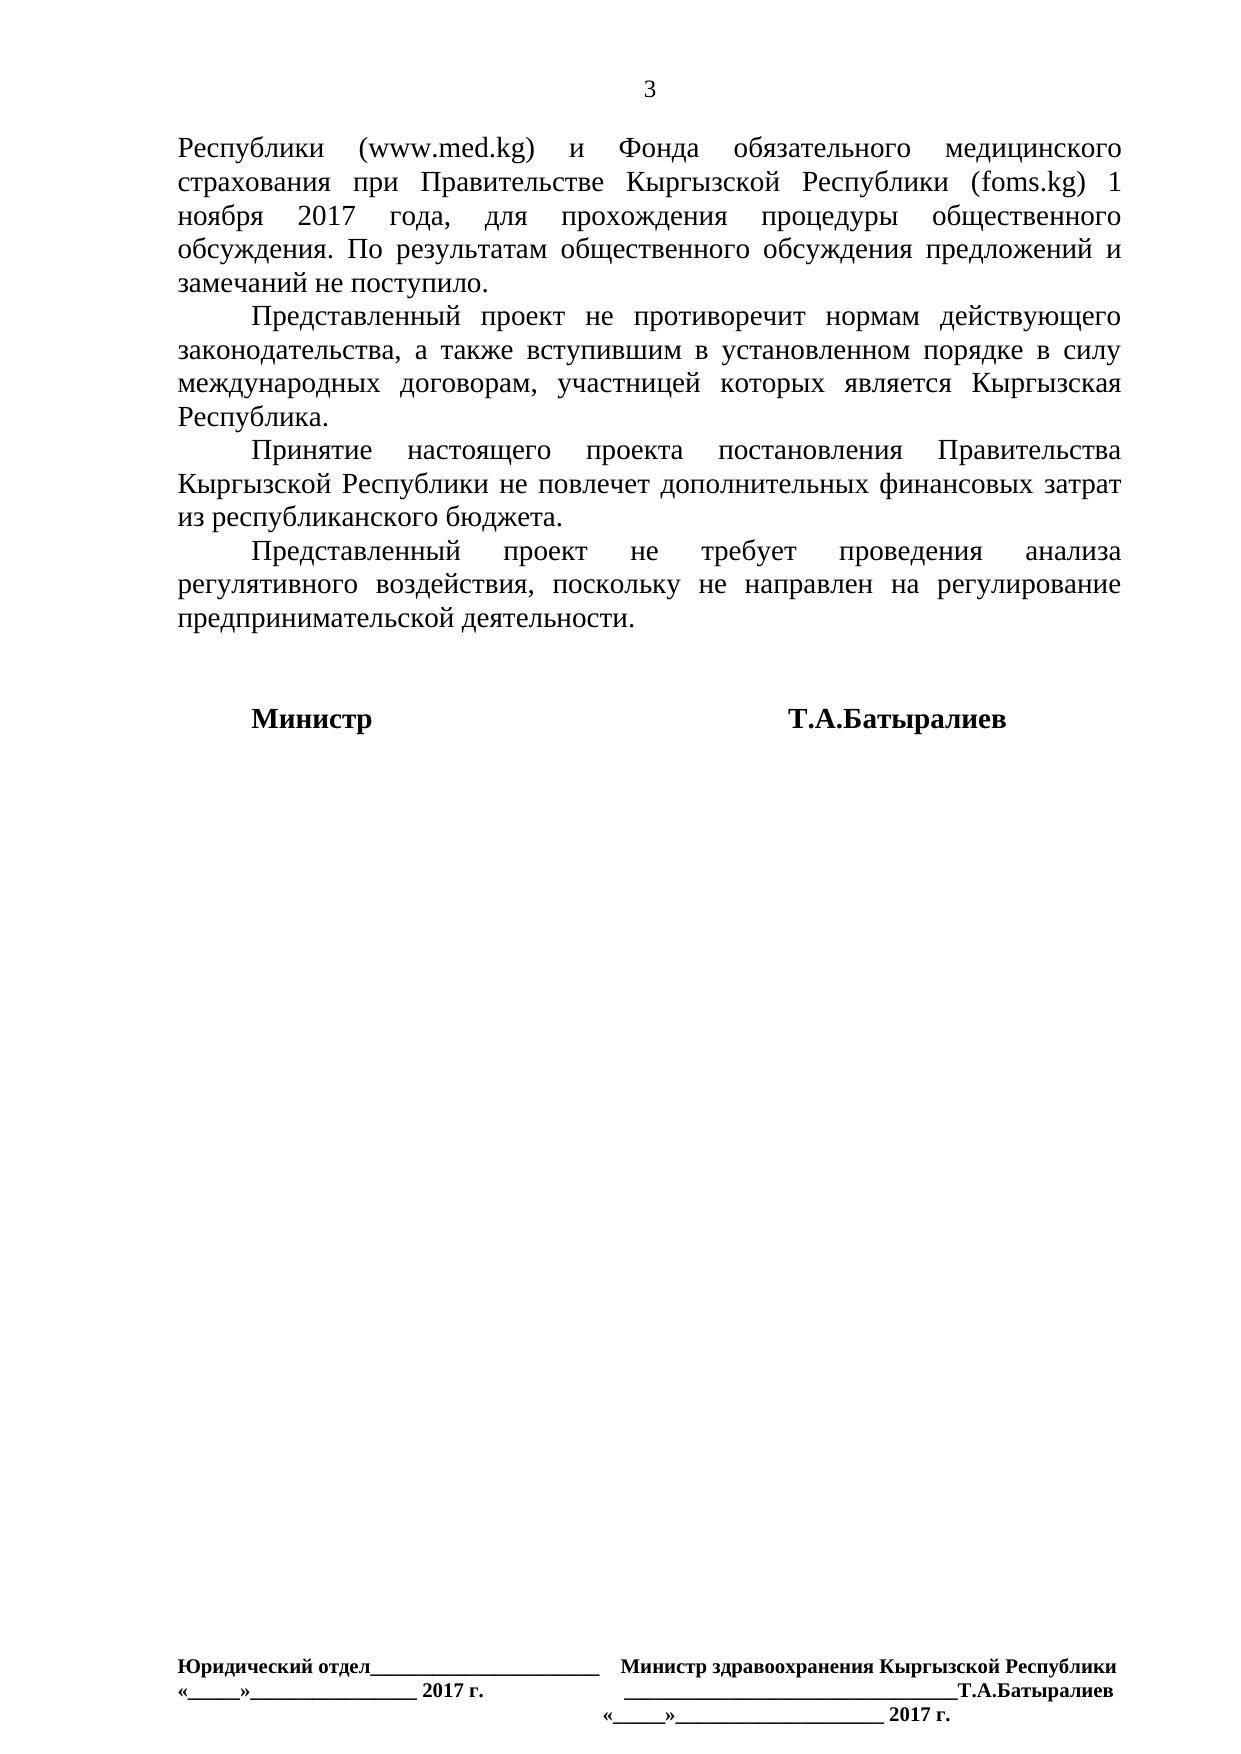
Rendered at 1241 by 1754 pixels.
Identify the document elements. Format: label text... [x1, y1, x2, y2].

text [177, 131, 1122, 298]
text Представленный проект не требует проведения анализа регулятивного воздействия, поскольку не направлен на регулирование предпринимательской деятельности. [177, 533, 1122, 634]
subtitle Министр Т.А.Батыралиев [177, 701, 1122, 734]
text Принятие настоящего проекта постановления Правительства Кыргызской Республики не повлечет дополнительных финансовых затрат из республиканского бюджета. [177, 432, 1122, 533]
text Представленный проект не противоречит нормам действующего законодательства, а также вступившим в установленном порядке в силу международных договорам, участницей которых является Кыргызская Республика. [177, 298, 1122, 432]
